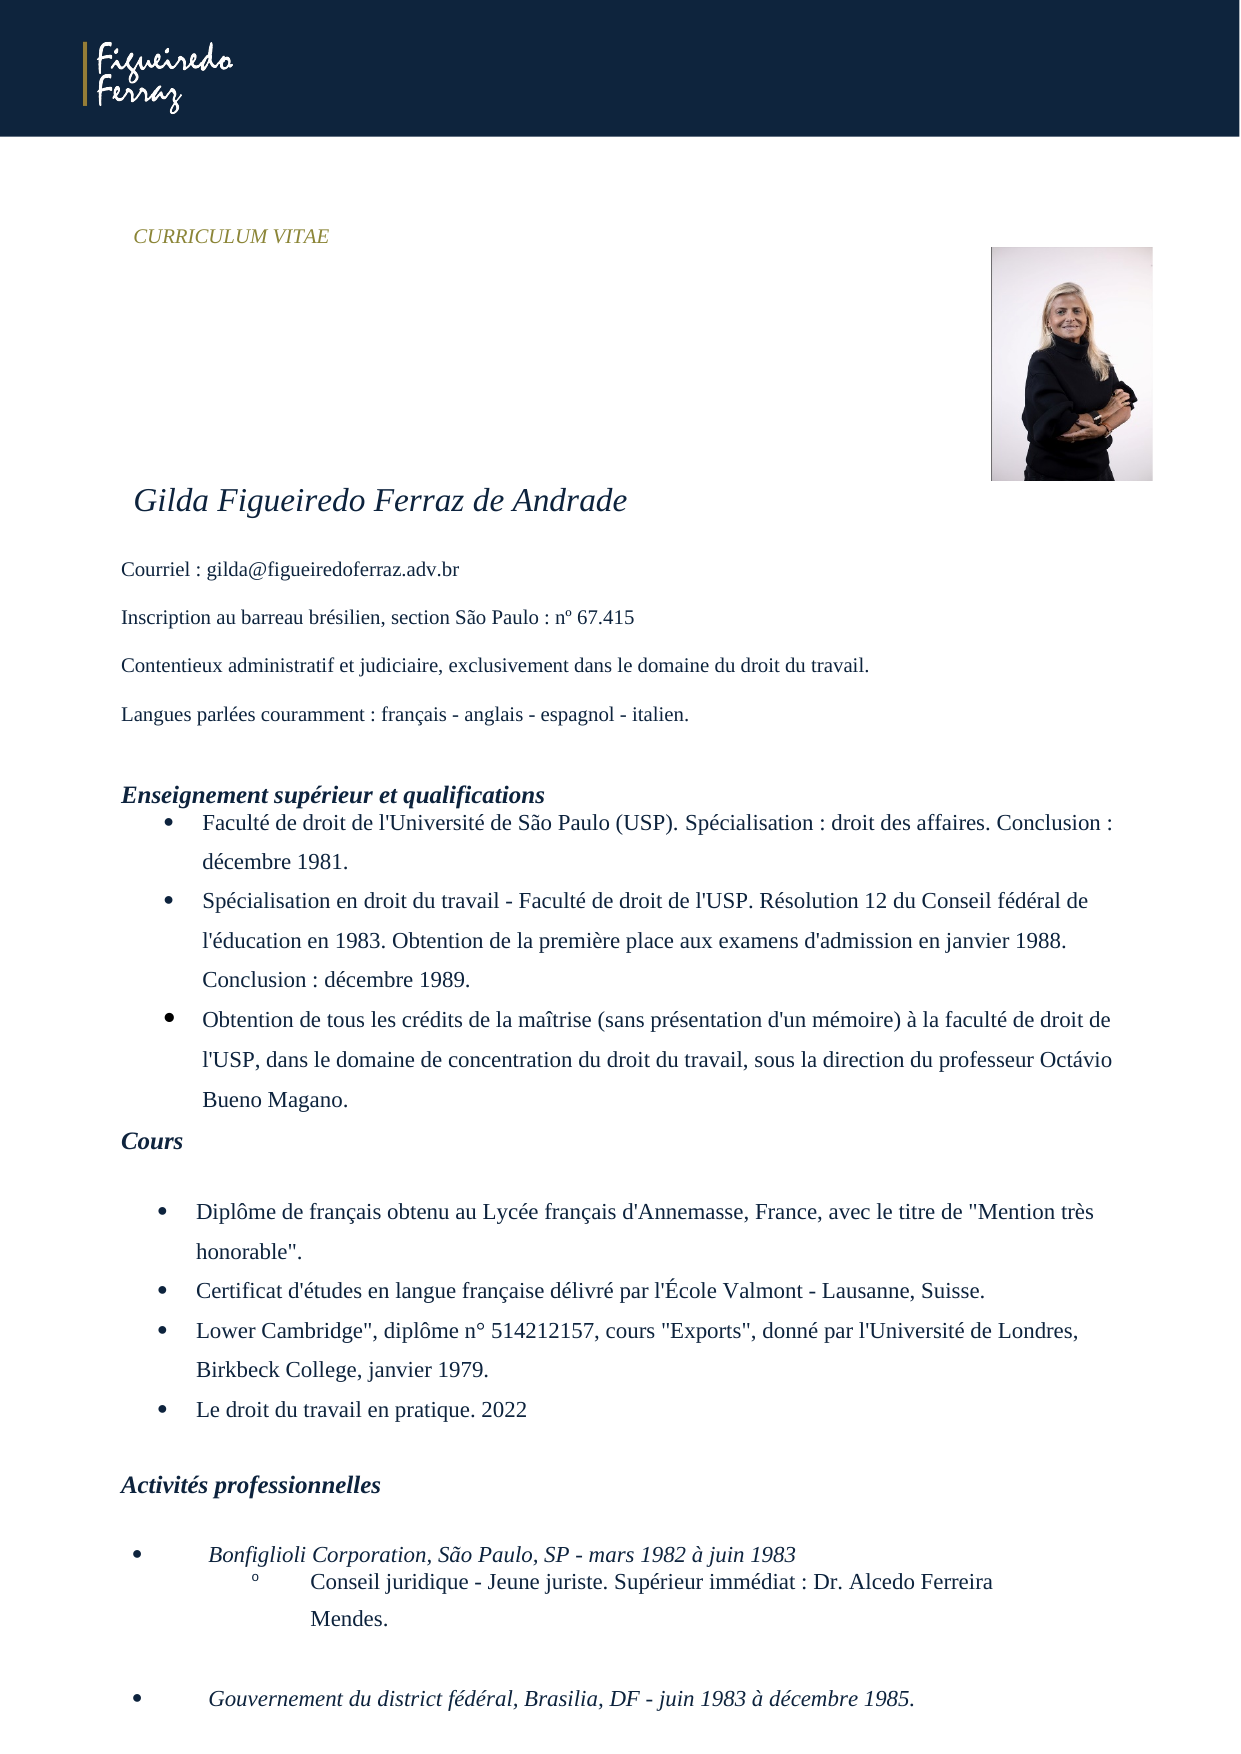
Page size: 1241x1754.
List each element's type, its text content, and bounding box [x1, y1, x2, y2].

picture [72, 30, 241, 122]
picture [991, 247, 1153, 481]
list Obtention de tous les crédits de la maîtrise (sans présentation d'un mémoire) à la faculté de droit de l'USP, dans le domaine de concentration du droit du travail, sous la direction du professeur Octávio Bueno Magano. [164, 1006, 1153, 1112]
text Enseignement supérieur et qualifications [121, 780, 1153, 808]
text Inscription au barreau brésilien, section São Paulo : nº 67.415 [121, 605, 1153, 629]
text Cours [121, 1126, 1153, 1155]
text Langues parlées couramment : français - anglais - espagnol - italien. [121, 701, 1153, 726]
list Faculté de droit de l'Université de São Paulo (USP). Spécialisation : droit des affaires. Conclusion : décembre 1981. [164, 808, 1153, 874]
text CURRICULUM VITAE [133, 223, 1153, 248]
list Le droit du travail en pratique. 2022 [158, 1396, 1153, 1422]
list Bonfiglioli Corporation, São Paulo, SP - mars 1982 à juin 1983 [133, 1542, 1153, 1568]
list Lower Cambridge", diplôme n° 514212157, cours "Exports", donné par l'Université de Londres, Birkbeck College, janvier 1979. [158, 1317, 1153, 1383]
text Activités professionnelles [121, 1470, 1153, 1499]
text Contentieux administratif et judiciaire, exclusivement dans le domaine du droit du travail. [121, 653, 1153, 677]
title Gilda Figueiredo Ferraz de Andrade [133, 480, 1153, 519]
list Conseil juridique - Jeune juriste. Supérieur immédiat : Dr. Alcedo Ferreira Mendes. [251, 1568, 1053, 1631]
list Diplôme de français obtenu au Lycée français d'Annemasse, France, avec le titre de "Mention très honorable". [158, 1198, 1153, 1264]
list Certificat d'études en langue française délivré par l'École Valmont - Lausanne, Suisse. [158, 1277, 1153, 1304]
text Courriel : gilda@figueiredoferraz.adv.br [121, 557, 1153, 581]
list Spécialisation en droit du travail - Faculté de droit de l'USP. Résolution 12 du Conseil fédéral de l'éducation en 1983. Obtention de la première place aux examens d'admission en janvier 1988. Conclusion : décembre 1989. [164, 888, 1153, 993]
list Gouvernement du district fédéral, Brasilia, DF - juin 1983 à décembre 1985. [133, 1685, 1153, 1711]
